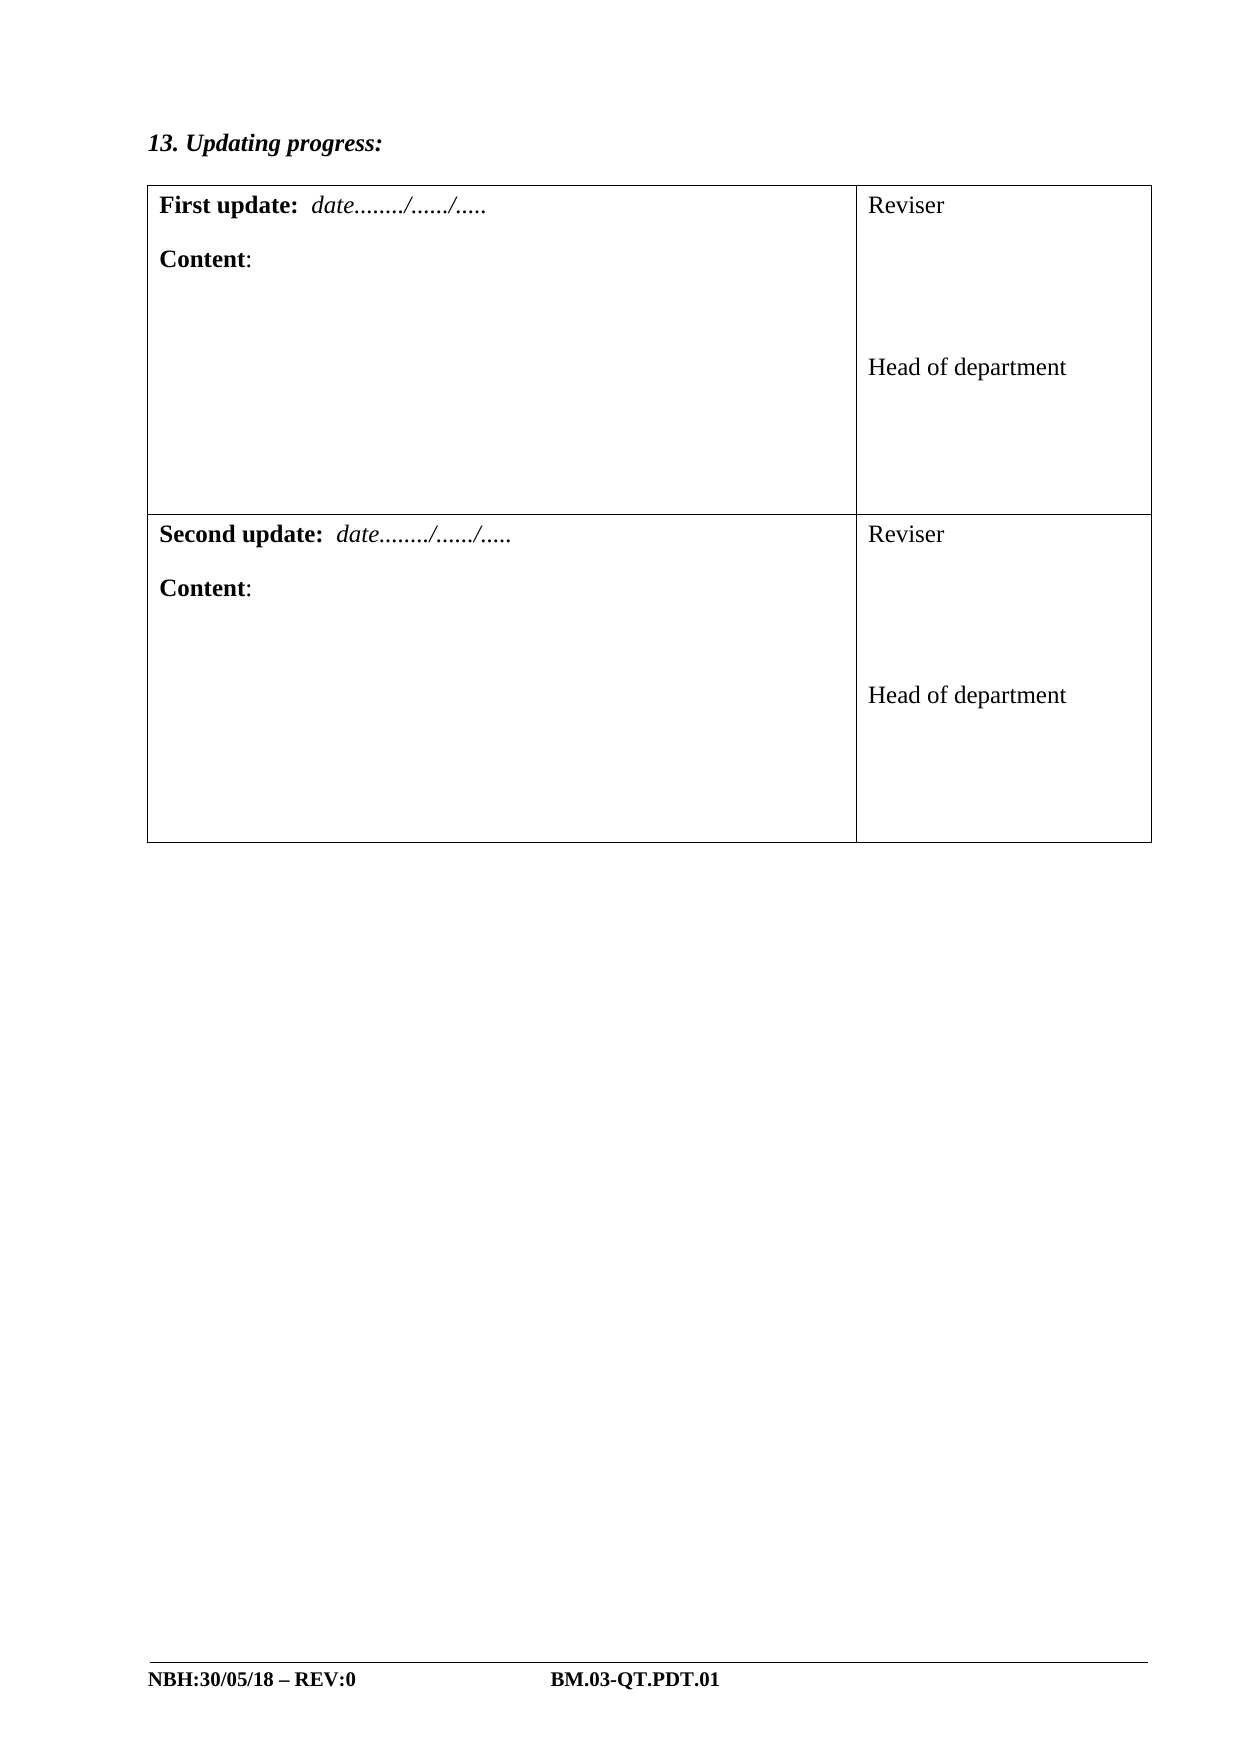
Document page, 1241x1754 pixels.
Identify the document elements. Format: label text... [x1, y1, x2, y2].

table_header Reviser Head of department [857, 186, 1151, 513]
text 13. Updating progress: [148, 128, 1152, 156]
table_header First update: date......../....../..... Content: [148, 186, 856, 513]
table_cell Reviser Head of department [857, 515, 1151, 842]
table_cell Second update: date......../....../..... Content: [148, 515, 856, 842]
